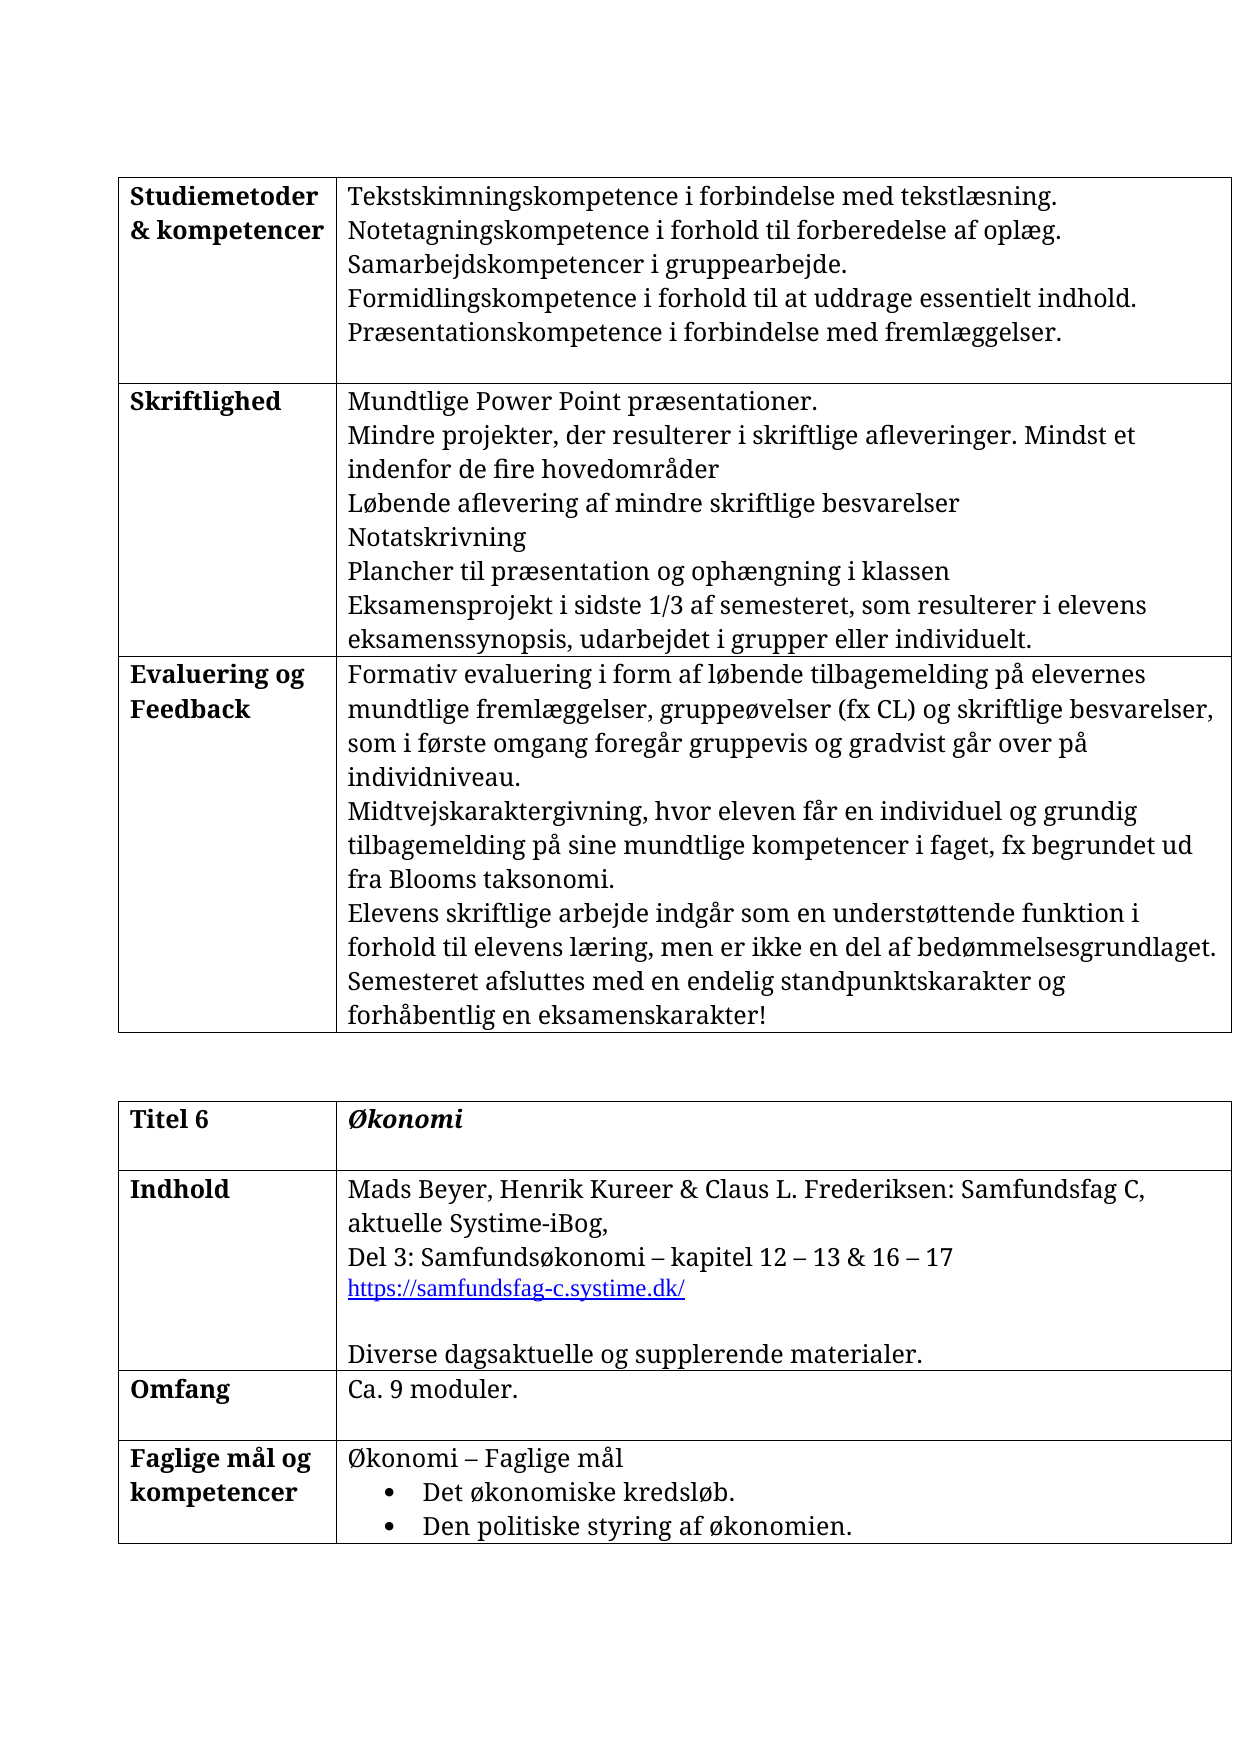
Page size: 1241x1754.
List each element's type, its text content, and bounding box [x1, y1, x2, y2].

table_cell Ca. 9 moduler. [337, 1371, 1231, 1439]
table_cell Omfang [119, 1371, 336, 1439]
table_cell Mundtlige Power Point præsentationer. Mindre projekter, der resulterer i skriftlige afleveringer. Mindst et indenfor de fire hovedområder Løbende aflevering af mindre skriftlige besvarelser Notatskrivning Plancher til præsentation og ophængning i klassen Eksamensprojekt i sidste 1/3 af semesteret, som resulterer i elevens eksamenssynopsis, udarbejdet i grupper eller individuelt. [337, 384, 1231, 656]
table_cell Skriftlighed [119, 384, 336, 656]
table_cell Mads Beyer, Henrik Kureer & Claus L. Frederiksen: Samfundsfag C, aktuelle Systime-iBog, Del 3: Samfundsøkonomi – kapitel 12 – 13 & 16 – 17 https://samfundsfag-c.systime.dk/ Diverse dagsaktuelle og supplerende materialer. [337, 1171, 1231, 1370]
table_header Titel 6 [119, 1102, 336, 1170]
table_cell Indhold [119, 1171, 336, 1370]
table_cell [119, 1441, 336, 1543]
table_cell Evaluering og Feedback [119, 657, 336, 1032]
table_cell Formativ evaluering i form af løbende tilbagemelding på elevernes mundtlige fremlæggelser, gruppeøvelser (fx CL) og skriftlige besvarelser, som i første omgang foregår gruppevis og gradvist går over på individniveau. Midtvejskaraktergivning, hvor eleven får en individuel og grundig tilbagemelding på sine mundtlige kompetencer i faget, fx begrundet ud fra Blooms taksonomi. Elevens skriftlige arbejde indgår som en understøttende funktion i forhold til elevens læring, men er ikke en del af bedømmelsesgrundlaget. Semesteret afsluttes med en endelig standpunktskarakter og forhåbentlig en eksamenskarakter! [337, 657, 1231, 1032]
table_cell Tekstskimningskompetence i forbindelse med tekstlæsning. Notetagningskompetence i forhold til forberedelse af oplæg. Samarbejdskompetencer i gruppearbejde. Formidlingskompetence i forhold til at uddrage essentielt indhold. Præsentationskompetence i forbindelse med fremlæggelser. [337, 178, 1231, 383]
table_header Økonomi [337, 1102, 1231, 1170]
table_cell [337, 1441, 1231, 1543]
table_cell Studiemetoder & kompetencer [119, 178, 336, 383]
